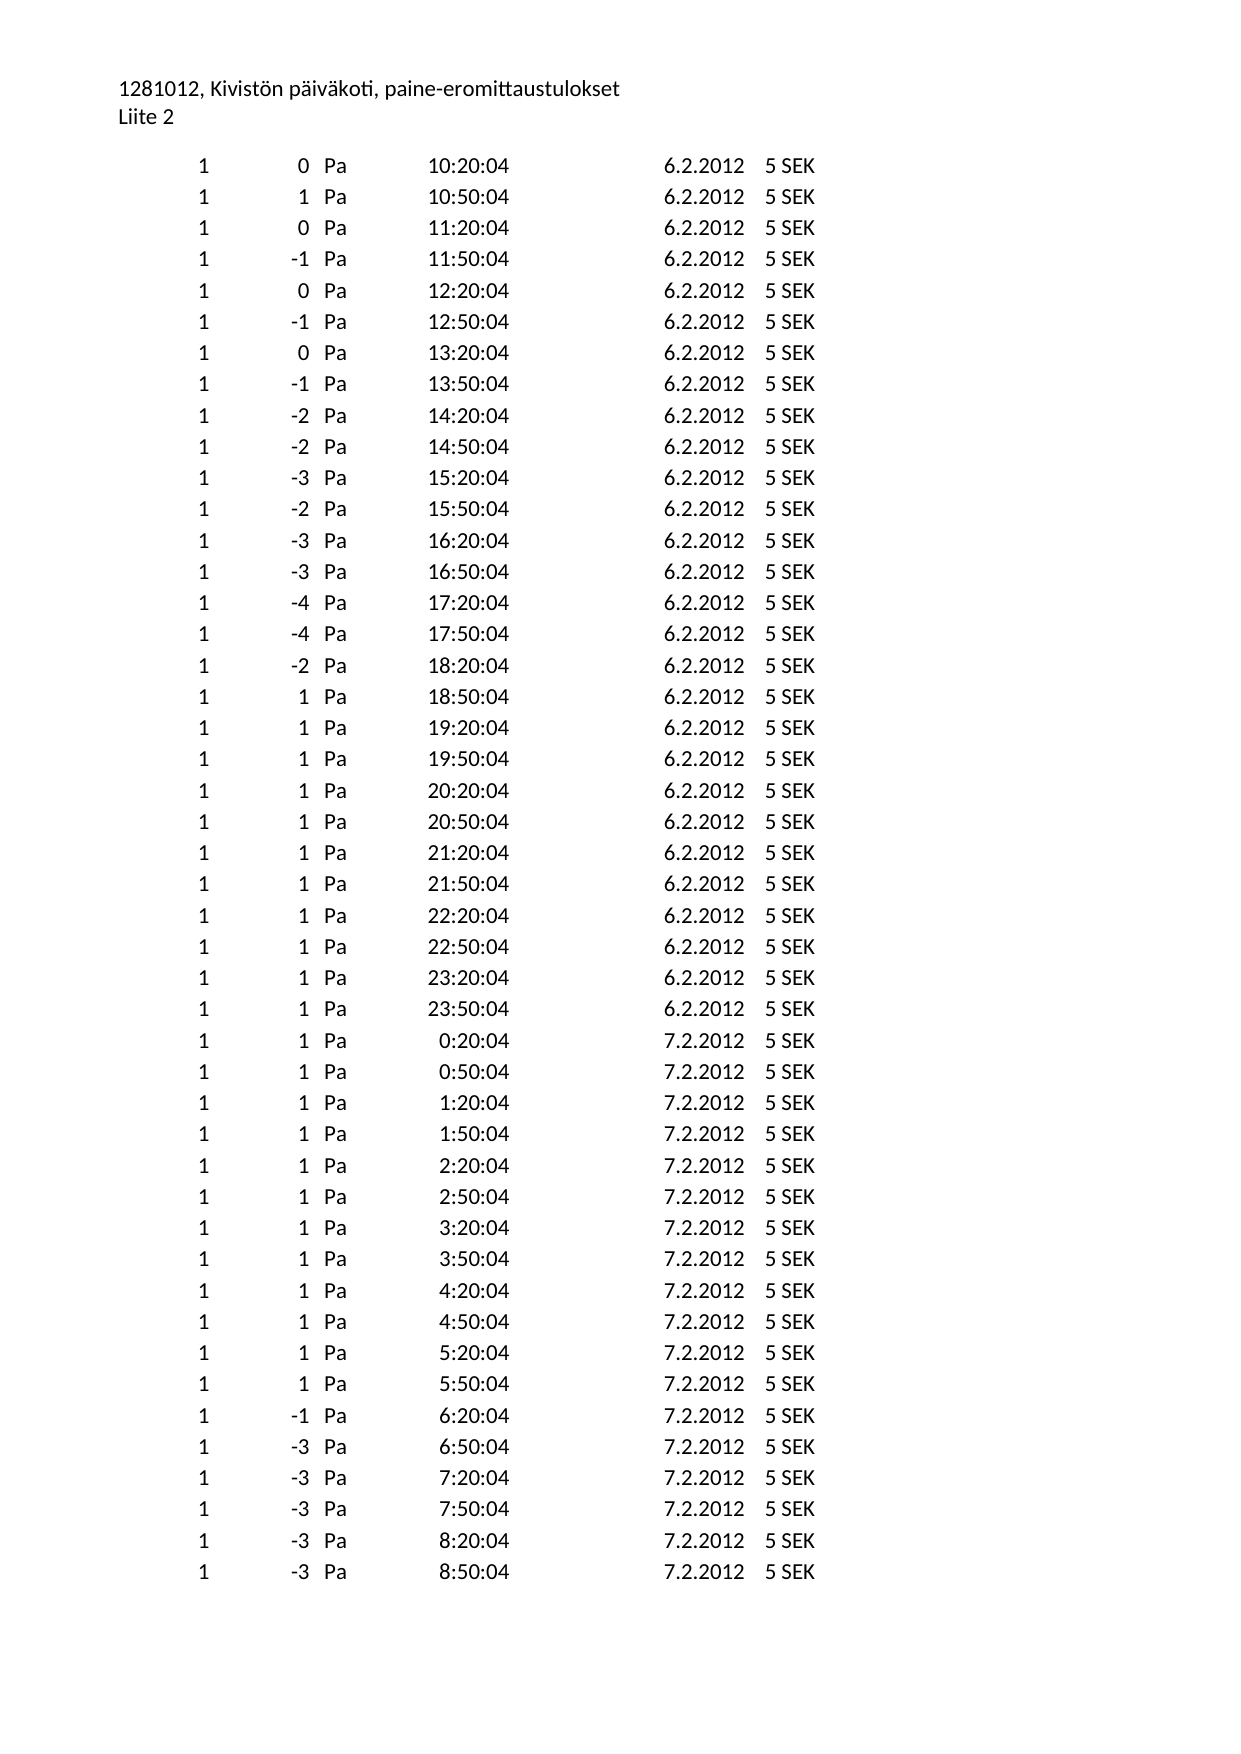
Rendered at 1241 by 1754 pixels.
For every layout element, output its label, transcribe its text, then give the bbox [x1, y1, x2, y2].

table_cell 7.2.2012 [516, 1210, 752, 1241]
table_cell 1 [217, 1273, 317, 1304]
table_cell 5 SEK [752, 398, 929, 429]
table_cell 2:50:04 [416, 1179, 516, 1210]
table_cell 6.2.2012 [516, 335, 752, 366]
table_cell Pa [317, 523, 416, 554]
table_cell 1 [217, 1179, 317, 1210]
table_cell Pa [317, 1523, 416, 1554]
table_cell 1 [117, 366, 217, 398]
table_cell 5 SEK [752, 554, 929, 585]
table_cell 1 [117, 429, 217, 460]
table_cell 6.2.2012 [516, 304, 752, 335]
table_cell 5 SEK [752, 523, 929, 554]
table_cell 7.2.2012 [516, 1523, 752, 1554]
table_cell Pa [317, 460, 416, 491]
table_cell 1 [217, 1304, 317, 1335]
table_cell 1 [217, 1085, 317, 1116]
table_cell 6.2.2012 [516, 585, 752, 616]
table_cell 1 [117, 648, 217, 679]
table_cell 1 [217, 898, 317, 929]
table_cell 7.2.2012 [516, 1273, 752, 1304]
table_cell 1 [217, 804, 317, 835]
table_cell 6.2.2012 [516, 648, 752, 679]
table_cell 1 [117, 835, 217, 866]
table_cell 1 [117, 210, 217, 241]
table_cell 6:20:04 [416, 1398, 516, 1429]
table_cell 7.2.2012 [516, 1335, 752, 1366]
table_cell 17:50:04 [416, 616, 516, 648]
table_cell 0 [217, 210, 317, 241]
table_cell 7.2.2012 [516, 1054, 752, 1085]
table_cell -2 [217, 398, 317, 429]
table_cell 21:20:04 [416, 835, 516, 866]
table_cell 8:50:04 [416, 1554, 516, 1585]
table_cell 5 SEK [752, 1523, 929, 1554]
table_cell Pa [317, 1023, 416, 1054]
table_cell 18:50:04 [416, 679, 516, 710]
table_cell 5 SEK [752, 1304, 929, 1335]
table_cell 5 SEK [752, 1554, 929, 1585]
table_cell -4 [217, 585, 317, 616]
table_cell 3:20:04 [416, 1210, 516, 1241]
table_cell 1 [217, 1116, 317, 1148]
table_cell 11:20:04 [416, 210, 516, 241]
table_cell Pa [317, 648, 416, 679]
table_cell 5 SEK [752, 304, 929, 335]
table_cell Pa [317, 273, 416, 304]
table_cell 7.2.2012 [516, 1304, 752, 1335]
table_cell 1 [117, 1273, 217, 1304]
table_cell 5 SEK [752, 1085, 929, 1116]
table_cell 1 [117, 179, 217, 210]
table_cell 10:50:04 [416, 179, 516, 210]
table_cell 5 SEK [752, 1148, 929, 1179]
table_cell 20:50:04 [416, 804, 516, 835]
table_cell -3 [217, 554, 317, 585]
table_cell 5 SEK [752, 210, 929, 241]
table_cell 14:20:04 [416, 398, 516, 429]
table_cell 1 [117, 1085, 217, 1116]
table_cell 23:20:04 [416, 960, 516, 991]
table_cell 7.2.2012 [516, 1023, 752, 1054]
table_cell 1 [117, 1304, 217, 1335]
table_cell Pa [317, 1460, 416, 1491]
table_cell -3 [217, 1523, 317, 1554]
table_cell 1 [117, 1523, 217, 1554]
table_cell 6.2.2012 [516, 991, 752, 1023]
table_cell 5 SEK [752, 741, 929, 773]
table_cell 5 SEK [752, 1241, 929, 1273]
table_cell 5 SEK [752, 1179, 929, 1210]
table_cell Pa [317, 710, 416, 741]
table_cell Pa [317, 1054, 416, 1085]
table_cell Pa [317, 335, 416, 366]
table_cell Pa [317, 429, 416, 460]
table_cell 5 SEK [752, 1116, 929, 1148]
table_cell 1 [117, 491, 217, 523]
table_cell 5 SEK [752, 241, 929, 273]
table_cell 1 [117, 1335, 217, 1366]
table_cell 18:20:04 [416, 648, 516, 679]
table_cell 5 SEK [752, 1023, 929, 1054]
table_cell 1 [117, 523, 217, 554]
table_cell 6.2.2012 [516, 554, 752, 585]
table_cell 13:20:04 [416, 335, 516, 366]
table_cell 6.2.2012 [516, 804, 752, 835]
table_cell 1 [117, 1491, 217, 1523]
table_cell 7.2.2012 [516, 1179, 752, 1210]
table_cell Pa [317, 1398, 416, 1429]
table_cell 6.2.2012 [516, 898, 752, 929]
table_cell 6.2.2012 [516, 148, 752, 179]
table_cell 1 [117, 460, 217, 491]
table_cell 0 [217, 273, 317, 304]
table_cell 5 SEK [752, 491, 929, 523]
table_cell Pa [317, 1273, 416, 1304]
table_cell 1 [117, 1023, 217, 1054]
table_cell 1 [117, 679, 217, 710]
table_cell 1 [217, 1335, 317, 1366]
table_cell Pa [317, 804, 416, 835]
table_cell 7.2.2012 [516, 1116, 752, 1148]
table_cell 1 [117, 1148, 217, 1179]
table_cell Pa [317, 991, 416, 1023]
table_cell 5 SEK [752, 773, 929, 804]
table_cell 6.2.2012 [516, 960, 752, 991]
table_cell 7.2.2012 [516, 1429, 752, 1460]
table_cell 12:20:04 [416, 273, 516, 304]
table_cell 6.2.2012 [516, 366, 752, 398]
table_cell 6:50:04 [416, 1429, 516, 1460]
table_cell 1 [117, 585, 217, 616]
table_cell Pa [317, 148, 416, 179]
table_cell 1 [217, 866, 317, 898]
table_cell 5 SEK [752, 679, 929, 710]
table_cell 6.2.2012 [516, 710, 752, 741]
table_cell 1 [217, 1054, 317, 1085]
table_cell Pa [317, 398, 416, 429]
table_cell 1 [117, 1054, 217, 1085]
table_cell 1 [217, 835, 317, 866]
table_cell 23:50:04 [416, 991, 516, 1023]
table_cell Pa [317, 929, 416, 960]
table_cell -1 [217, 366, 317, 398]
table_cell 1 [117, 866, 217, 898]
table_cell 1 [117, 1366, 217, 1398]
table_cell 5 SEK [752, 460, 929, 491]
table_cell 17:20:04 [416, 585, 516, 616]
table_cell Pa [317, 241, 416, 273]
table_cell Pa [317, 1429, 416, 1460]
table_cell 5 SEK [752, 991, 929, 1023]
table_cell Pa [317, 554, 416, 585]
table_cell 1 [217, 1241, 317, 1273]
table_cell 8:20:04 [416, 1523, 516, 1554]
table_cell -2 [217, 648, 317, 679]
table_cell 1:20:04 [416, 1085, 516, 1116]
table_cell Pa [317, 898, 416, 929]
table_cell 6.2.2012 [516, 241, 752, 273]
table_cell 6.2.2012 [516, 929, 752, 960]
table_cell 1 [217, 773, 317, 804]
table_cell 1 [117, 241, 217, 273]
table_cell 5 SEK [752, 960, 929, 991]
table_cell 1 [117, 741, 217, 773]
table_cell 4:50:04 [416, 1304, 516, 1335]
table_cell Pa [317, 616, 416, 648]
table_cell 7:20:04 [416, 1460, 516, 1491]
table_cell 7.2.2012 [516, 1241, 752, 1273]
table_cell 1 [217, 1148, 317, 1179]
table_cell 20:20:04 [416, 773, 516, 804]
table_cell Pa [317, 1491, 416, 1523]
table_cell 1:50:04 [416, 1116, 516, 1148]
table_cell 19:20:04 [416, 710, 516, 741]
table_cell 1 [117, 710, 217, 741]
table_cell 1 [117, 1398, 217, 1429]
table_cell Pa [317, 585, 416, 616]
table_cell 5 SEK [752, 1054, 929, 1085]
table_cell 21:50:04 [416, 866, 516, 898]
table_cell 6.2.2012 [516, 460, 752, 491]
table_cell 0:20:04 [416, 1023, 516, 1054]
table_cell 6.2.2012 [516, 616, 752, 648]
table_cell 5 SEK [752, 1429, 929, 1460]
table_cell -4 [217, 616, 317, 648]
table_cell Pa [317, 1148, 416, 1179]
table_cell 5 SEK [752, 710, 929, 741]
table_cell 16:20:04 [416, 523, 516, 554]
table_cell 5:50:04 [416, 1366, 516, 1398]
table_cell 6.2.2012 [516, 210, 752, 241]
table_cell 6.2.2012 [516, 835, 752, 866]
table_cell Pa [317, 1210, 416, 1241]
table_cell Pa [317, 304, 416, 335]
table_cell 7.2.2012 [516, 1085, 752, 1116]
table_cell Pa [317, 835, 416, 866]
table_cell 5 SEK [752, 835, 929, 866]
table_cell 1 [117, 148, 217, 179]
table_cell 15:50:04 [416, 491, 516, 523]
table_cell 5 SEK [752, 866, 929, 898]
table_cell 1 [117, 773, 217, 804]
table_cell 3:50:04 [416, 1241, 516, 1273]
table_cell 5 SEK [752, 648, 929, 679]
table_cell 1 [217, 929, 317, 960]
table_cell -1 [217, 241, 317, 273]
table_cell 7.2.2012 [516, 1148, 752, 1179]
table_cell 5 SEK [752, 1273, 929, 1304]
table_cell Pa [317, 1554, 416, 1585]
table_cell 11:50:04 [416, 241, 516, 273]
table_cell 5 SEK [752, 804, 929, 835]
table_cell 13:50:04 [416, 366, 516, 398]
table_cell 2:20:04 [416, 1148, 516, 1179]
table_cell 5 SEK [752, 1491, 929, 1523]
table_cell Pa [317, 741, 416, 773]
table_cell 22:20:04 [416, 898, 516, 929]
table_cell 6.2.2012 [516, 679, 752, 710]
table_cell 1 [217, 710, 317, 741]
table_cell 5 SEK [752, 1366, 929, 1398]
table_cell 5 SEK [752, 929, 929, 960]
table_cell 5 SEK [752, 179, 929, 210]
table_cell 4:20:04 [416, 1273, 516, 1304]
table_cell 5 SEK [752, 585, 929, 616]
table_cell 1 [217, 679, 317, 710]
table_cell 1 [117, 898, 217, 929]
table_cell 7.2.2012 [516, 1460, 752, 1491]
table_cell -3 [217, 1429, 317, 1460]
table_cell 7:50:04 [416, 1491, 516, 1523]
table_cell 1 [117, 273, 217, 304]
table_cell 7.2.2012 [516, 1398, 752, 1429]
table_cell 1 [217, 991, 317, 1023]
table_cell 1 [217, 1210, 317, 1241]
table_cell 6.2.2012 [516, 429, 752, 460]
table_cell 5 SEK [752, 148, 929, 179]
table_cell Pa [317, 1304, 416, 1335]
table_cell 5 SEK [752, 335, 929, 366]
table_cell 7.2.2012 [516, 1366, 752, 1398]
table_cell 16:50:04 [416, 554, 516, 585]
table_cell -2 [217, 429, 317, 460]
table_cell 6.2.2012 [516, 866, 752, 898]
table_cell 7.2.2012 [516, 1491, 752, 1523]
table_cell 10:20:04 [416, 148, 516, 179]
table_cell 1 [117, 960, 217, 991]
table_cell 1 [217, 1023, 317, 1054]
table_cell 0 [217, 148, 317, 179]
table_cell 1 [117, 1179, 217, 1210]
table_cell Pa [317, 679, 416, 710]
table_cell 0 [217, 335, 317, 366]
table_cell 1 [117, 804, 217, 835]
table_cell -3 [217, 1554, 317, 1585]
table_cell -3 [217, 1491, 317, 1523]
table_cell -1 [217, 304, 317, 335]
table_cell -1 [217, 1398, 317, 1429]
table_cell Pa [317, 366, 416, 398]
table_cell 5:20:04 [416, 1335, 516, 1366]
table_cell 19:50:04 [416, 741, 516, 773]
table_cell 1 [117, 991, 217, 1023]
table_cell 5 SEK [752, 1460, 929, 1491]
table_cell Pa [317, 866, 416, 898]
table_cell 1 [117, 335, 217, 366]
table_cell 5 SEK [752, 898, 929, 929]
table_cell 6.2.2012 [516, 523, 752, 554]
table_cell 1 [117, 616, 217, 648]
table_cell 0:50:04 [416, 1054, 516, 1085]
table_cell 1 [117, 554, 217, 585]
table_cell 12:50:04 [416, 304, 516, 335]
table_cell Pa [317, 773, 416, 804]
table_cell 1 [117, 1116, 217, 1148]
table_cell Pa [317, 1085, 416, 1116]
table_cell 6.2.2012 [516, 398, 752, 429]
table_cell 1 [217, 960, 317, 991]
table_cell 1 [117, 304, 217, 335]
table_cell -3 [217, 1460, 317, 1491]
table_cell 6.2.2012 [516, 491, 752, 523]
table_cell 5 SEK [752, 616, 929, 648]
table_cell 5 SEK [752, 1335, 929, 1366]
table_cell 6.2.2012 [516, 773, 752, 804]
table_cell 6.2.2012 [516, 273, 752, 304]
table_cell Pa [317, 491, 416, 523]
table_cell -3 [217, 523, 317, 554]
table_cell 1 [217, 1366, 317, 1398]
table_cell Pa [317, 1335, 416, 1366]
table_cell 6.2.2012 [516, 741, 752, 773]
table_cell 5 SEK [752, 1398, 929, 1429]
table_cell 5 SEK [752, 366, 929, 398]
table_cell 1 [117, 398, 217, 429]
table_cell 1 [217, 741, 317, 773]
table_cell 1 [117, 1460, 217, 1491]
table_cell 6.2.2012 [516, 179, 752, 210]
table_cell 1 [117, 1554, 217, 1585]
table_cell 5 SEK [752, 429, 929, 460]
table_cell Pa [317, 1116, 416, 1148]
table_cell 1 [117, 1429, 217, 1460]
table_cell 1 [117, 1241, 217, 1273]
table_cell Pa [317, 1366, 416, 1398]
table_cell 14:50:04 [416, 429, 516, 460]
table_cell 5 SEK [752, 1210, 929, 1241]
table_cell Pa [317, 179, 416, 210]
table_cell Pa [317, 1241, 416, 1273]
table_cell -3 [217, 460, 317, 491]
table_cell 5 SEK [752, 273, 929, 304]
table_cell Pa [317, 960, 416, 991]
table_cell 1 [217, 179, 317, 210]
table_cell 7.2.2012 [516, 1554, 752, 1585]
table_cell 1 [117, 929, 217, 960]
table_cell Pa [317, 210, 416, 241]
table_cell 15:20:04 [416, 460, 516, 491]
table_cell 1 [117, 1210, 217, 1241]
table_cell Pa [317, 1179, 416, 1210]
table_cell 22:50:04 [416, 929, 516, 960]
table_cell -2 [217, 491, 317, 523]
